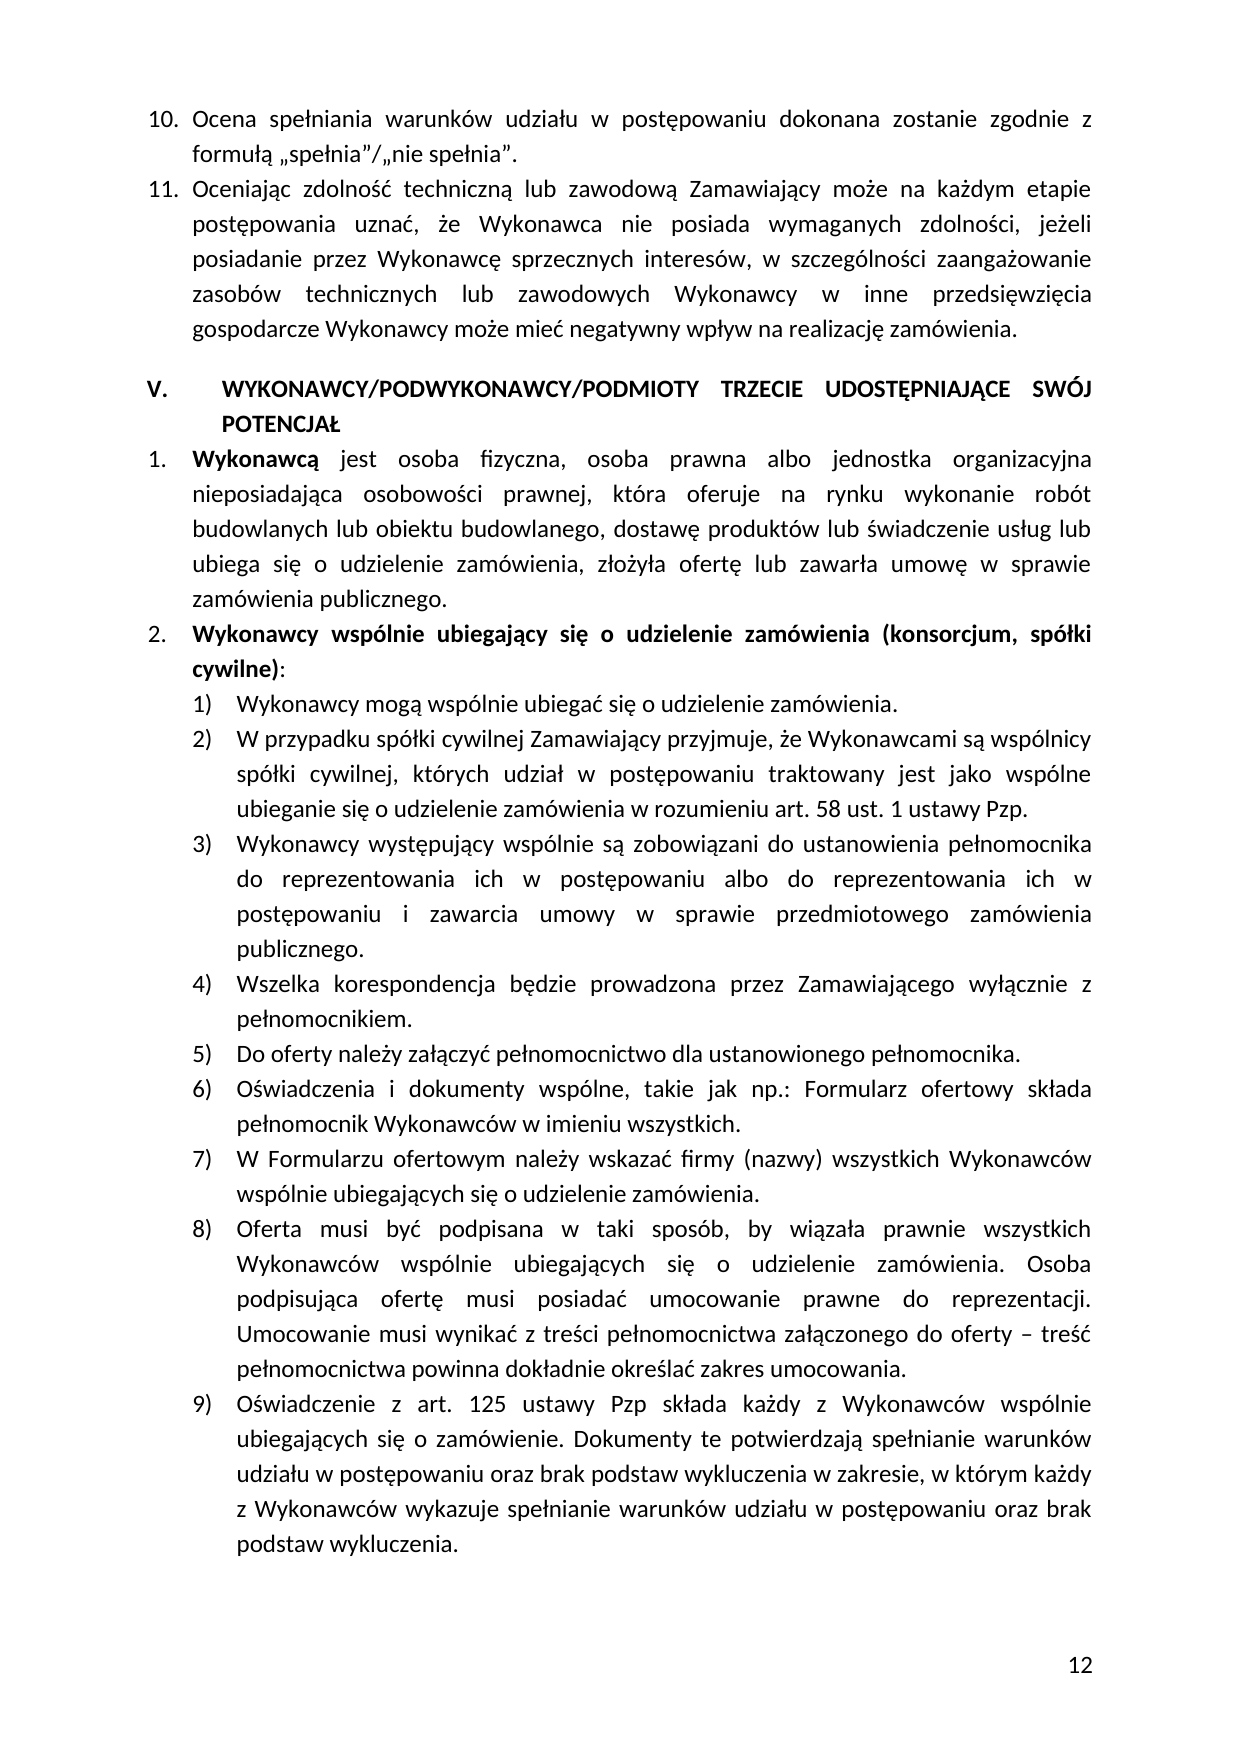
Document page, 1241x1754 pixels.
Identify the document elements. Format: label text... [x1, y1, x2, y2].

list Ocena spełniania warunków udziału w postępowaniu dokonana zostanie zgodnie z formułą „spełnia”/„nie spełnia”. [148, 103, 1093, 169]
list Oferta musi być podpisana w taki sposób, by wiązała prawnie wszystkich Wykonawców wspólnie ubiegających się o udzielenie zamówienia. Osoba podpisująca ofertę musi posiadać umocowanie prawne do reprezentacji. Umocowanie musi wynikać z treści pełnomocnictwa załączonego do oferty – treść pełnomocnictwa powinna dokładnie określać zakres umocowania. [192, 1213, 1093, 1384]
list Oceniając zdolność techniczną lub zawodową Zamawiający może na każdym etapie postępowania uznać, że Wykonawca nie posiada wymaganych zdolności, jeżeli posiadanie przez Wykonawcę sprzecznych interesów, w szczególności zaangażowanie zasobów technicznych lub zawodowych Wykonawcy w inne przedsięwzięcia gospodarcze Wykonawcy może mieć negatywny wpływ na realizację zamówienia. [148, 173, 1093, 344]
list W Formularzu ofertowym należy wskazać firmy (nazwy) wszystkich Wykonawców wspólnie ubiegających się o udzielenie zamówienia. [192, 1143, 1093, 1209]
list Oświadczenie z art. 125 ustawy Pzp składa każdy z Wykonawców wspólnie ubiegających się o zamówienie. Dokumenty te potwierdzają spełnianie warunków udziału w postępowaniu oraz brak podstaw wykluczenia w zakresie, w którym każdy z Wykonawców wykazuje spełnianie warunków udziału w postępowaniu oraz brak podstaw wykluczenia. [192, 1388, 1093, 1559]
list Wykonawcy mogą wspólnie ubiegać się o udzielenie zamówienia. [192, 688, 1093, 719]
list Wykonawcą jest osoba fizyczna, osoba prawna albo jednostka organizacyjna nieposiadająca osobowości prawnej, która oferuje na rynku wykonanie robót budowlanych lub obiektu budowlanego, dostawę produktów lub świadczenie usług lub ubiega się o udzielenie zamówienia, złożyła ofertę lub zawarła umowę w sprawie zamówienia publicznego. [148, 443, 1093, 614]
list Oświadczenia i dokumenty wspólne, takie jak np.: Formularz ofertowy składa pełnomocnik Wykonawców w imieniu wszystkich. [192, 1073, 1093, 1139]
list Wszelka korespondencja będzie prowadzona przez Zamawiającego wyłącznie z pełnomocnikiem. [192, 968, 1093, 1034]
list Wykonawcy występujący wspólnie są zobowiązani do ustanowienia pełnomocnika do reprezentowania ich w postępowaniu albo do reprezentowania ich w postępowaniu i zawarcia umowy w sprawie przedmiotowego zamówienia publicznego. [192, 828, 1093, 964]
list W przypadku spółki cywilnej Zamawiający przyjmuje, że Wykonawcami są wspólnicy spółki cywilnej, których udział w postępowaniu traktowany jest jako wspólne ubieganie się o udzielenie zamówienia w rozumieniu art. 58 ust. 1 ustawy Pzp. [192, 723, 1093, 824]
list Do oferty należy załączyć pełnomocnictwo dla ustanowionego pełnomocnika. [192, 1038, 1093, 1069]
list Wykonawcy wspólnie ubiegający się o udzielenie zamówienia (konsorcjum, spółki cywilne): [148, 618, 1093, 684]
list WYKONAWCY/PODWYKONAWCY/PODMIOTY TRZECIE UDOSTĘPNIAJĄCE SWÓJ POTENCJAŁ [147, 373, 1093, 439]
